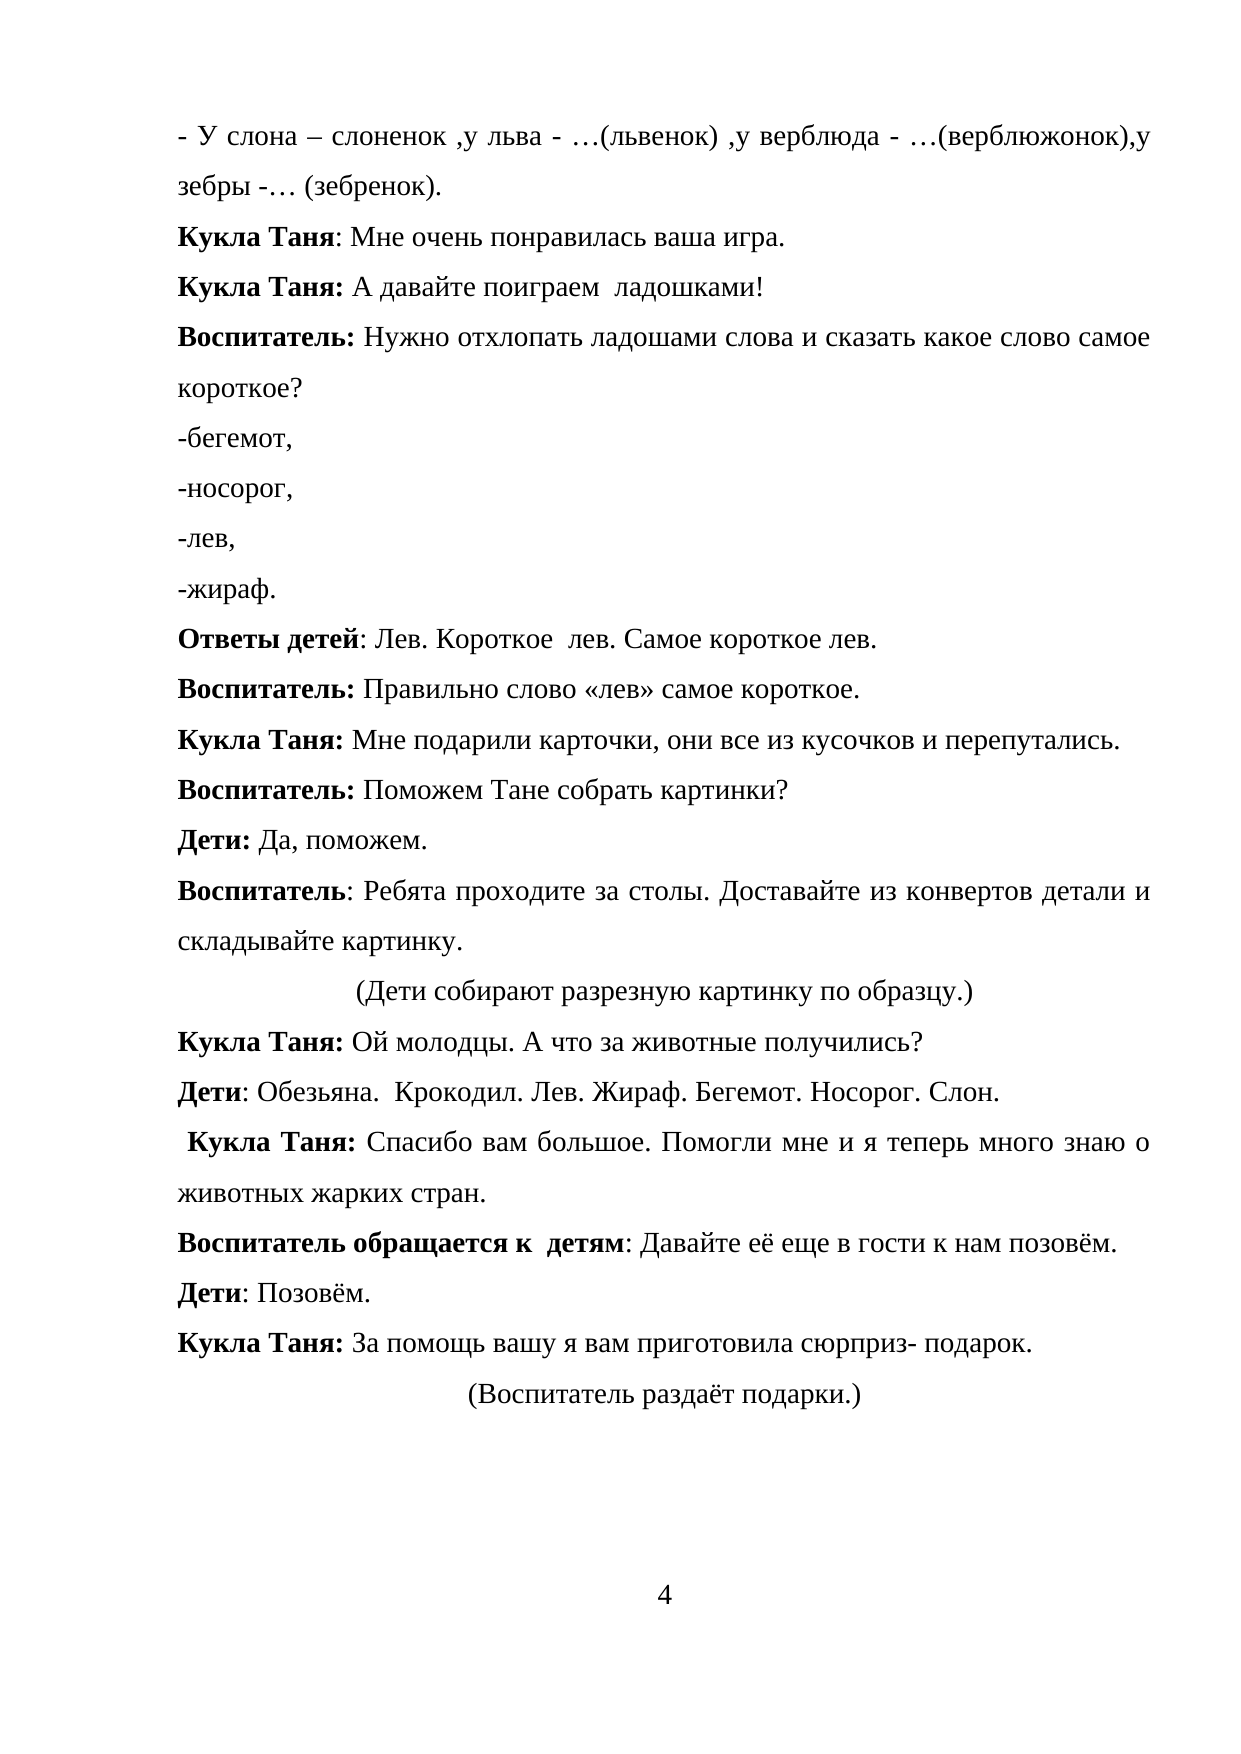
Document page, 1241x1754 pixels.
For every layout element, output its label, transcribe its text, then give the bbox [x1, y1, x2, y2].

text 4 [177, 1577, 1152, 1611]
text - У слона – слоненок ,у льва - …(львенок) ,у верблюда - …(верблюжонок),у зебры -… (зебренок). [177, 118, 1152, 202]
text Кукла Таня: А давайте поиграем ладошками! [177, 269, 1152, 303]
text Кукла Таня: За помощь вашу я вам приготовила сюрприз- подарок. [177, 1326, 1152, 1359]
text Дети: Да, поможем. [177, 822, 1152, 856]
text Воспитатель: Нужно отхлопать ладошами слова и сказать какое слово самое короткое? [177, 319, 1152, 403]
text Воспитатель обращается к детям: Давайте её еще в гости к нам позовём. [177, 1225, 1152, 1258]
text -бегемот, [177, 420, 1152, 453]
text Дети: Обезьяна. Крокодил. Лев. Жираф. Бегемот. Носорог. Слон. [177, 1074, 1152, 1108]
text Воспитатель: Поможем Тане собрать картинки? [177, 772, 1152, 806]
text -лев, [177, 521, 1152, 554]
text Кукла Таня: Ой молодцы. А что за животные получились? [177, 1024, 1152, 1057]
text Воспитатель: Ребята проходите за столы. Доставайте из конвертов детали и складывайте картинку. [177, 873, 1152, 957]
text (Воспитатель раздаёт подарки.) [177, 1376, 1152, 1409]
text Ответы детей: Лев. Короткое лев. Самое короткое лев. [177, 621, 1152, 655]
text (Дети собирают разрезную картинку по образцу.) [177, 973, 1152, 1007]
text -жираф. [177, 571, 1152, 604]
text Дети: Позовём. [177, 1275, 1152, 1309]
text Воспитатель: Правильно слово «лев» самое короткое. [177, 672, 1152, 705]
text Кукла Таня: Мне очень понравилась ваша игра. [177, 219, 1152, 252]
text Кукла Таня: Мне подарили карточки, они все из кусочков и перепутались. [177, 722, 1152, 755]
text Кукла Таня: Спасибо вам большое. Помогли мне и я теперь много знаю о животных жарких стран. [177, 1124, 1152, 1208]
text -носорог, [177, 470, 1152, 504]
